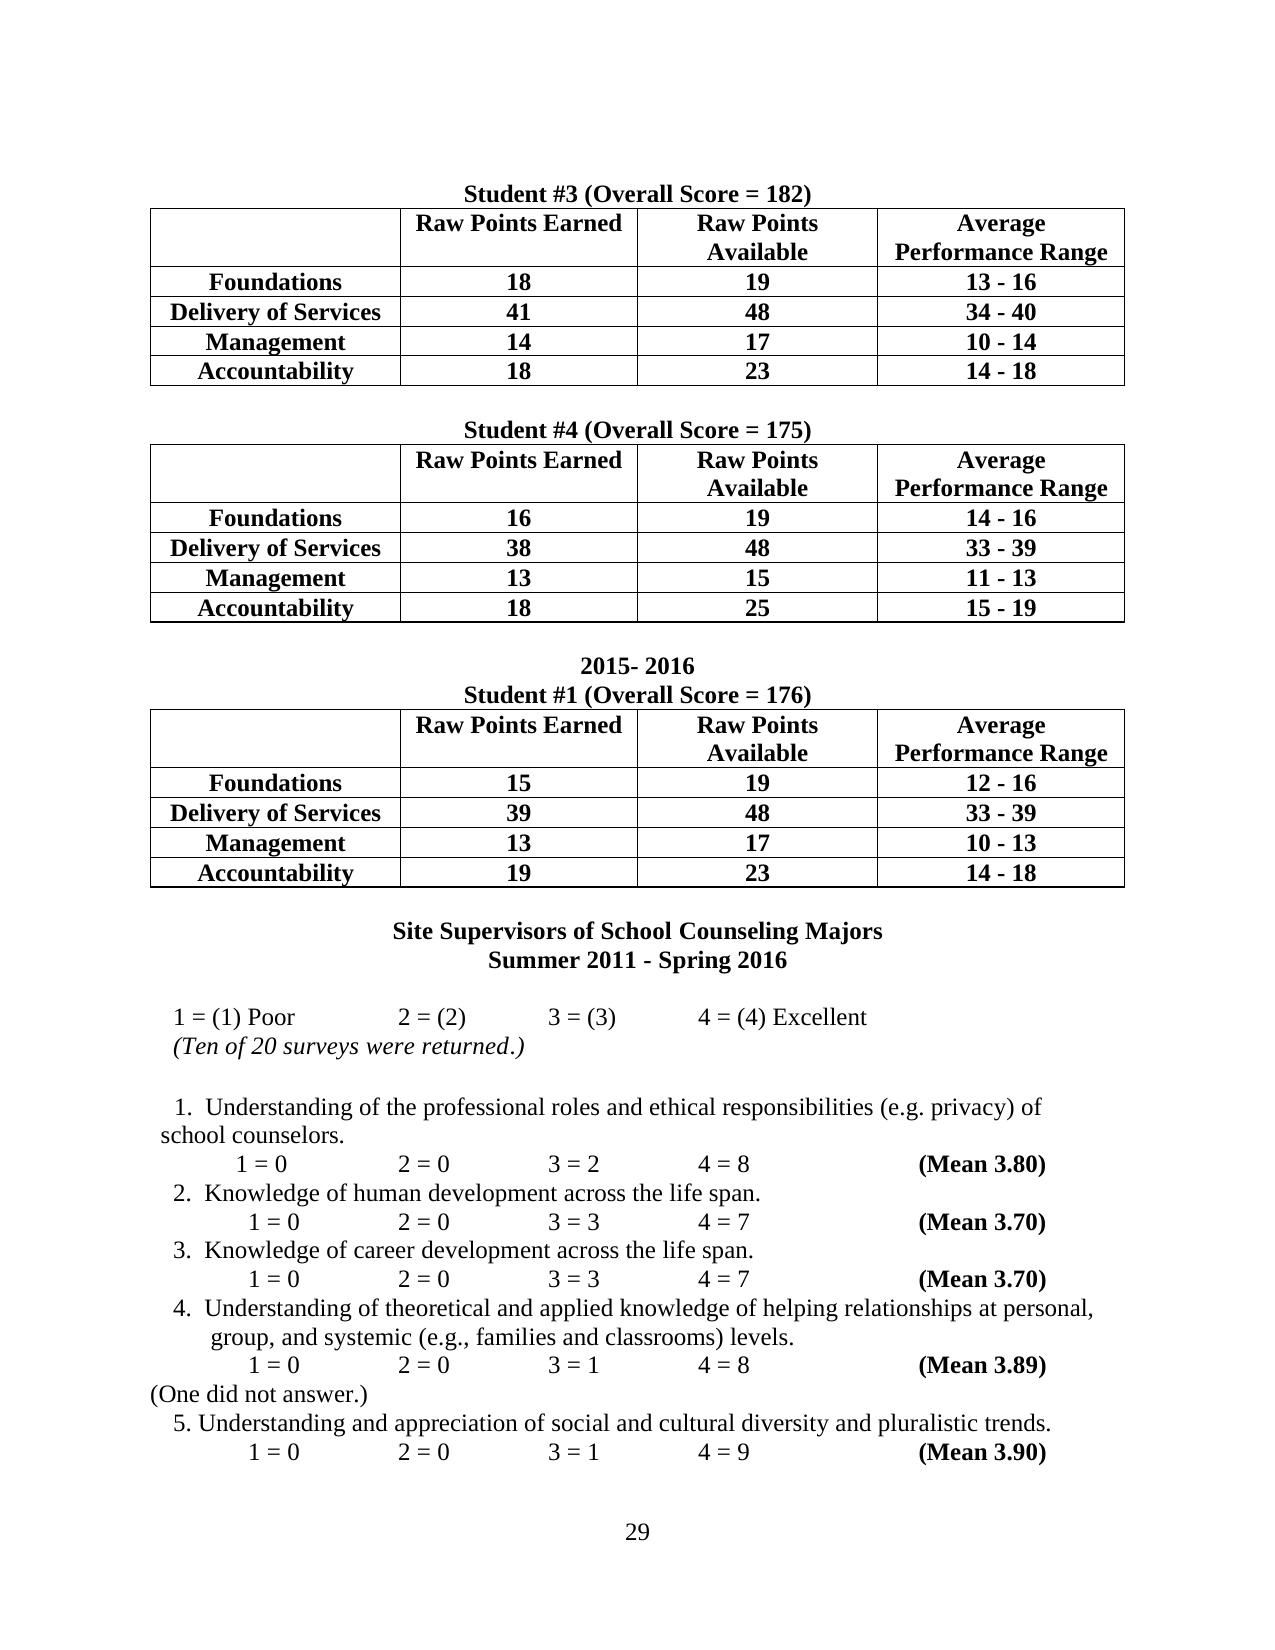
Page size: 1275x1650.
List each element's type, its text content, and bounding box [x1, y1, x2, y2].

table_header Raw Points Available [638, 209, 877, 266]
table_cell 48 [638, 297, 877, 326]
text 4. Understanding of theoretical and applied knowledge of helping relationships at personal, group, and systemic (e.g., families and classrooms) levels. [173, 1293, 1125, 1351]
table_cell Management [151, 563, 400, 592]
text (One did not answer.) [150, 1379, 1127, 1408]
table_cell 41 [401, 297, 637, 326]
table_cell 10 - 14 [878, 327, 1124, 355]
table_cell Accountability [151, 356, 400, 385]
table_cell 18 [401, 356, 637, 385]
table_cell 23 [638, 356, 877, 385]
table_header Average Performance Range [878, 445, 1124, 502]
table_cell 16 [401, 503, 637, 532]
table_cell Foundations [151, 267, 400, 296]
table_cell 34 - 40 [878, 297, 1124, 326]
table_cell 18 [401, 593, 637, 621]
text (Ten of 20 surveys were returned.) [173, 1031, 1127, 1060]
text 3. Knowledge of career development across the life span. [173, 1236, 1127, 1264]
table_cell 13 [401, 563, 637, 592]
table_cell Foundations [151, 768, 400, 797]
text 1. Understanding of the professional roles and ethical responsibilities (e.g. privacy) of school counselors. [160, 1092, 1110, 1149]
text 1 = 0 2 = 0 3 = 1 4 = 9 (Mean 3.90) [248, 1437, 1127, 1466]
table_cell 15 [638, 563, 877, 592]
table_cell 33 - 39 [878, 798, 1124, 827]
table_cell 15 [401, 768, 637, 797]
table_cell 14 - 18 [878, 858, 1124, 886]
table_cell 18 [401, 267, 637, 296]
table_cell Accountability [151, 593, 400, 621]
table_cell Management [151, 327, 400, 355]
text 2. Knowledge of human development across the life span. [173, 1178, 1127, 1207]
table_cell 12 - 16 [878, 768, 1124, 797]
table_header [151, 209, 400, 266]
table_cell 13 - 16 [878, 267, 1124, 296]
text 2015- 2016 [150, 651, 1125, 680]
text Student #4 (Overall Score = 175) [150, 415, 1125, 444]
table_cell 11 - 13 [878, 563, 1124, 592]
table_cell 13 [401, 828, 637, 857]
table_cell 19 [638, 503, 877, 532]
table_header Raw Points Available [638, 710, 877, 767]
table_cell Delivery of Services [151, 297, 400, 326]
table_cell Accountability [151, 858, 400, 886]
table_cell 14 - 16 [878, 503, 1124, 532]
table_cell 19 [638, 267, 877, 296]
text 1 = 0 2 = 0 3 = 3 4 = 7 (Mean 3.70) [248, 1207, 1127, 1236]
text 1 = 0 2 = 0 3 = 1 4 = 8 (Mean 3.89) [248, 1351, 1127, 1379]
table_cell 48 [638, 533, 877, 562]
table_header Raw Points Earned [401, 209, 637, 266]
table_header Raw Points Earned [401, 710, 637, 767]
table_cell 17 [638, 828, 877, 857]
table_header Average Performance Range [878, 710, 1124, 767]
text 1 = 0 2 = 0 3 = 2 4 = 8 (Mean 3.80) [235, 1149, 1127, 1178]
table_cell 17 [638, 327, 877, 355]
table_header Average Performance Range [878, 209, 1124, 266]
table_cell 39 [401, 798, 637, 827]
table_header [151, 445, 400, 502]
table_cell 14 [401, 327, 637, 355]
table_cell Delivery of Services [151, 533, 400, 562]
table_cell 23 [638, 858, 877, 886]
table_cell 19 [638, 768, 877, 797]
table_header Raw Points Earned [401, 445, 637, 502]
text Summer 2011 - Spring 2016 [150, 945, 1125, 974]
table_cell 33 - 39 [878, 533, 1124, 562]
table_cell 38 [401, 533, 637, 562]
text Student #1 (Overall Score = 176) [150, 680, 1125, 709]
text Site Supervisors of School Counseling Majors [150, 916, 1125, 945]
text 1 = 0 2 = 0 3 = 3 4 = 7 (Mean 3.70) [248, 1264, 1127, 1293]
table_cell 48 [638, 798, 877, 827]
table_cell Delivery of Services [151, 798, 400, 827]
table_cell 15 - 19 [878, 593, 1124, 621]
table_cell 10 - 13 [878, 828, 1124, 857]
table_cell 19 [401, 858, 637, 886]
text Student #3 (Overall Score = 182) [150, 179, 1125, 207]
table_cell Management [151, 828, 400, 857]
text 5. Understanding and appreciation of social and cultural diversity and pluralistic trends. [173, 1408, 1125, 1437]
table_cell 14 - 18 [878, 356, 1124, 385]
table_header [151, 710, 400, 767]
text 1 = (1) Poor 2 = (2) 3 = (3) 4 = (4) Excellent [173, 1002, 1127, 1031]
table_cell Foundations [151, 503, 400, 532]
table_cell 25 [638, 593, 877, 621]
table_header Raw Points Available [638, 445, 877, 502]
